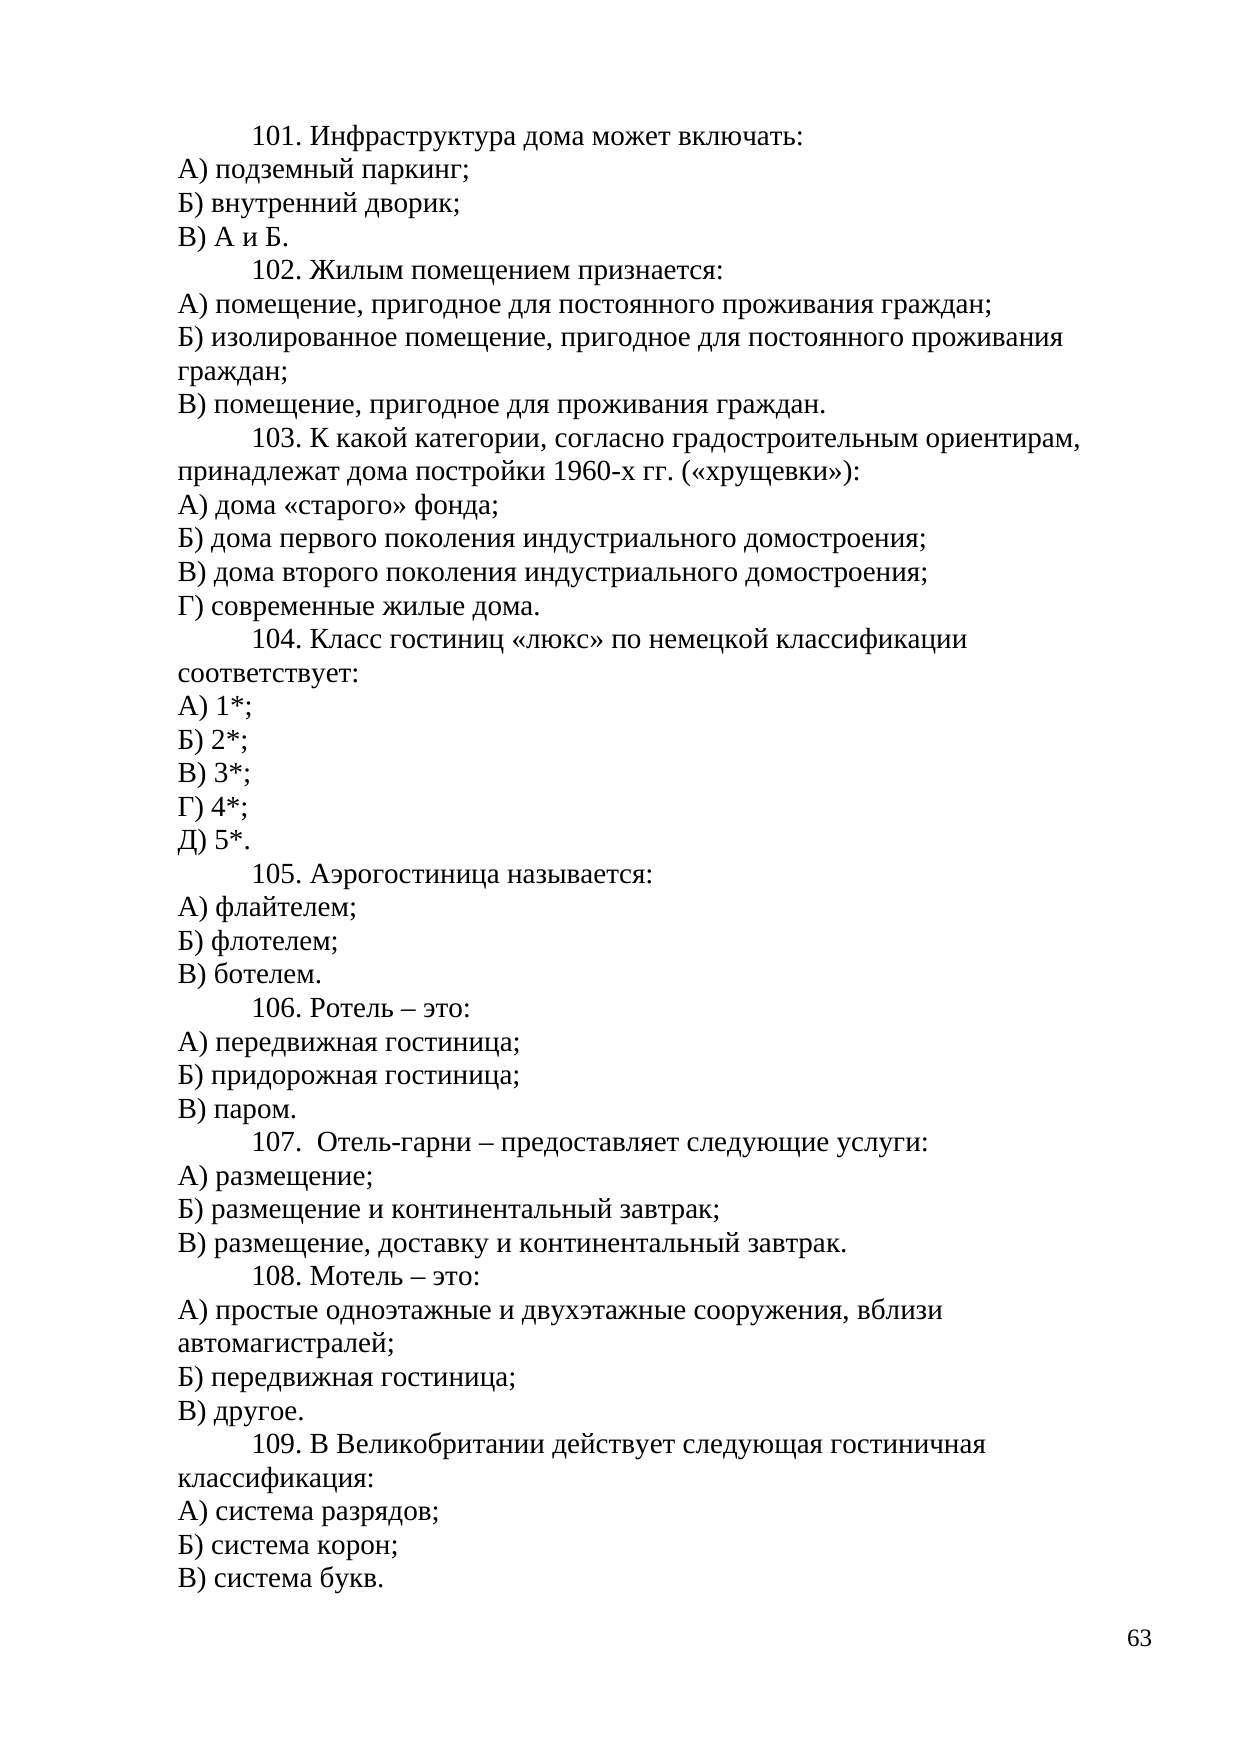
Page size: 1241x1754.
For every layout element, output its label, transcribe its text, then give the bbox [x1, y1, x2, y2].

text A) система разрядов; [177, 1493, 1152, 1527]
text Б) изолированное помещение, пригодное для постоянного проживания граждан; [177, 319, 1152, 386]
text 108. Мотель – это: [177, 1258, 1152, 1292]
text Б) внутренний дворик; [177, 185, 1152, 219]
text В) паром. [177, 1091, 1152, 1124]
text A) передвижная гостиница; [177, 1024, 1152, 1057]
text A) 1*; [177, 688, 1152, 722]
text A) размещение; [177, 1158, 1152, 1191]
text 107. Отель-гарни – предоставляет следующие услуги: [177, 1124, 1152, 1158]
text В) дома второго поколения индустриального домостроения; [177, 554, 1152, 588]
text A) дома «старого» фонда; [177, 487, 1152, 521]
text 101. Инфраструктура дома может включать: [177, 118, 1152, 152]
text В) помещение, пригодное для проживания граждан. [177, 386, 1152, 420]
text В) размещение, доставку и континентальный завтрак. [177, 1225, 1152, 1258]
text Г) современные жилые дома. [177, 588, 1152, 621]
text Б) размещение и континентальный завтрак; [177, 1191, 1152, 1225]
text Г) 4*; [177, 789, 1152, 822]
text Б) флотелем; [177, 923, 1152, 957]
text 106. Ротель – это: [177, 990, 1152, 1024]
text Б) дома первого поколения индустриального домостроения; [177, 521, 1152, 554]
text Б) система корон; [177, 1527, 1152, 1560]
text Д) 5*. [177, 822, 1152, 856]
text Б) 2*; [177, 722, 1152, 755]
text A) подземный паркинг; [177, 152, 1152, 185]
text В) ботелем. [177, 957, 1152, 990]
text В) 3*; [177, 755, 1152, 789]
text В) система букв. [177, 1560, 1152, 1594]
text 103. К какой категории, согласно градостроительным ориентирам, принадлежат дома постройки 1960-х гг. («хрущевки»): [177, 420, 1152, 487]
text В) А и Б. [177, 219, 1152, 252]
text A) помещение, пригодное для постоянного проживания граждан; [177, 286, 1152, 319]
text 102. Жилым помещением признается: [177, 252, 1152, 286]
text 109. В Великобритании действует следующая гостиничная классификация: [177, 1426, 1152, 1493]
text 104. Класс гостиниц «люкс» по немецкой классификации соответствует: [177, 621, 1152, 688]
text A) простые одноэтажные и двухэтажные сооружения, вблизи автомагистралей; [177, 1292, 1152, 1359]
text A) флайтелем; [177, 889, 1152, 923]
text Б) придорожная гостиница; [177, 1057, 1152, 1091]
text 105. Аэрогостиница называется: [177, 856, 1152, 889]
text В) другое. [177, 1393, 1152, 1426]
text Б) передвижная гостиница; [177, 1359, 1152, 1393]
